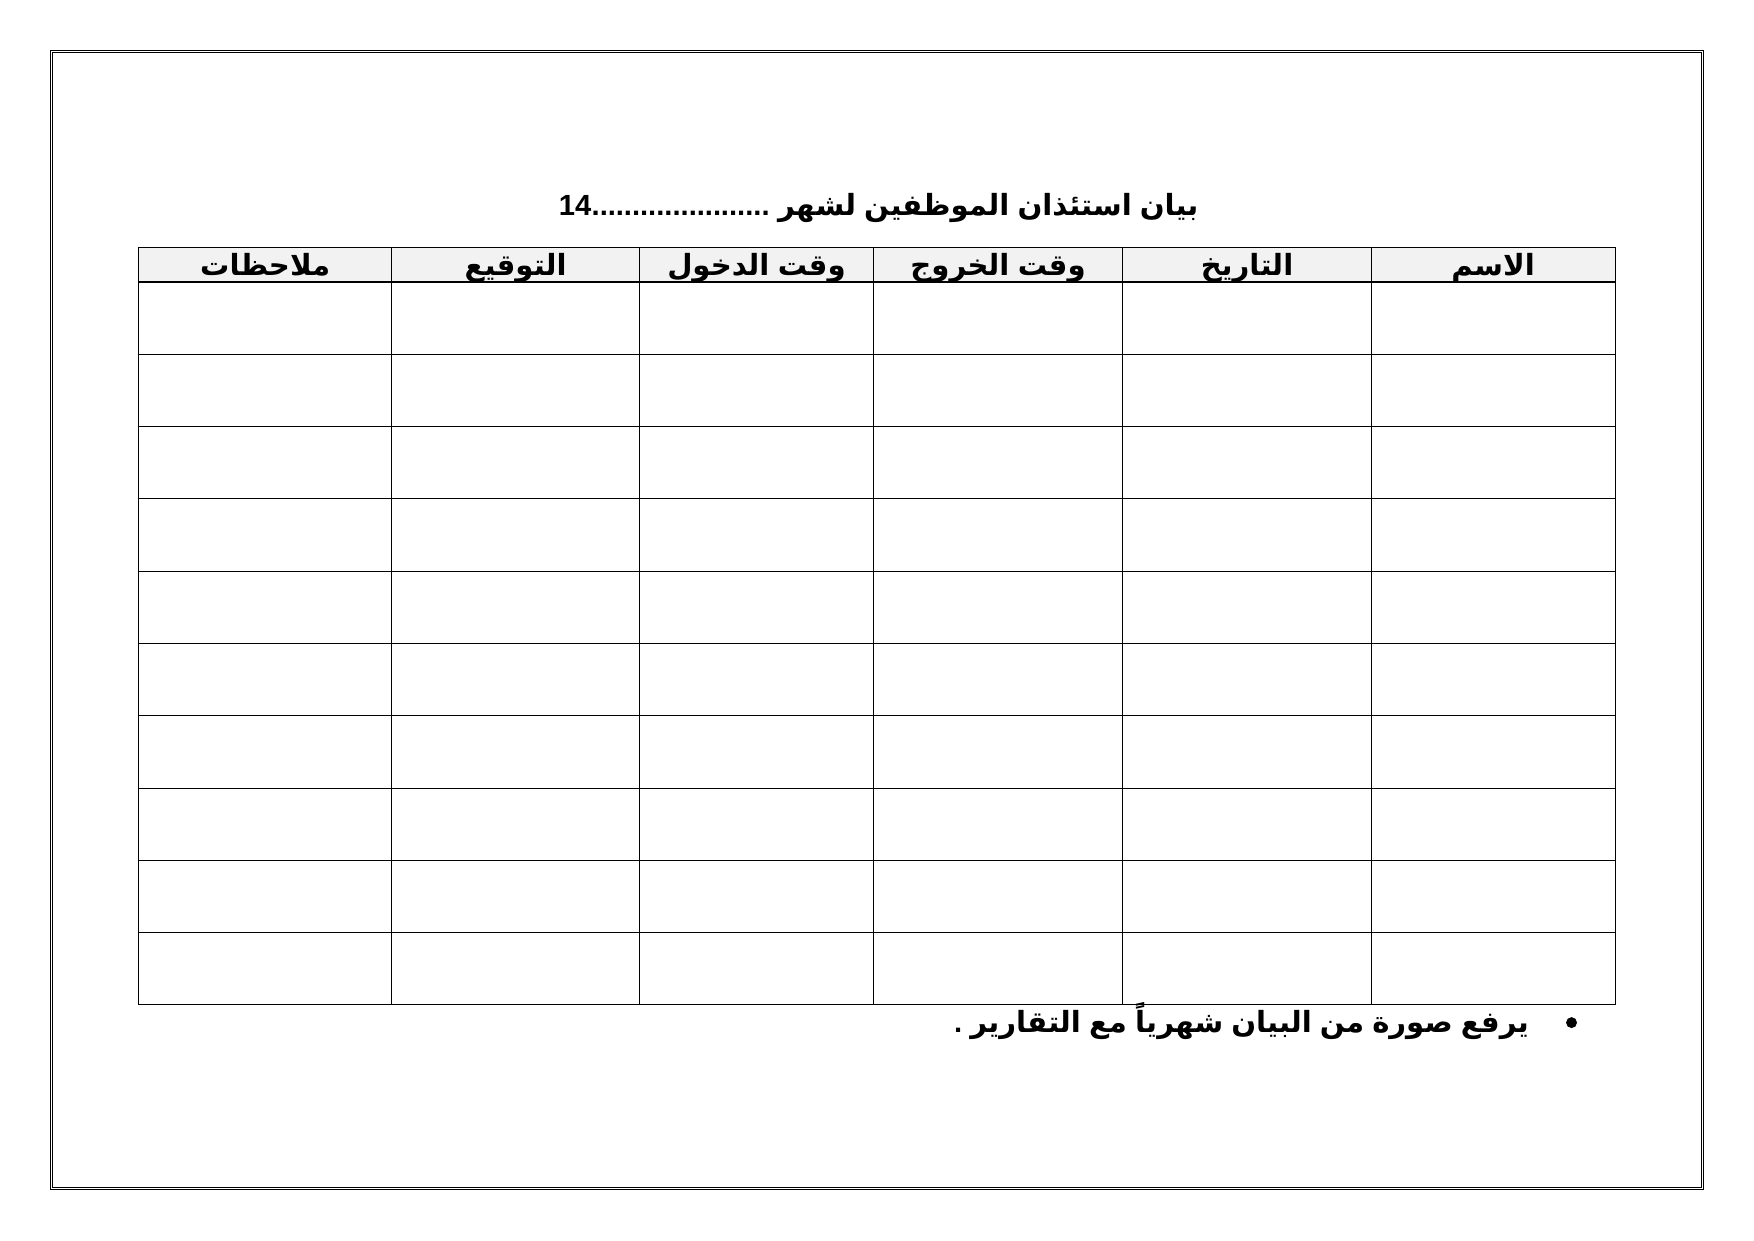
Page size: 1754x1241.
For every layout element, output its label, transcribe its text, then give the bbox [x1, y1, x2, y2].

table_cell [1372, 427, 1615, 498]
table_cell [139, 499, 391, 571]
table_cell [640, 789, 873, 860]
table_header التوقيع [392, 248, 639, 281]
table_cell [1372, 644, 1615, 715]
table_cell [874, 427, 1122, 498]
table_cell [139, 716, 391, 787]
table_cell [640, 499, 873, 571]
table_cell [874, 716, 1122, 787]
table_header وقت الدخول [640, 248, 873, 281]
table_cell [874, 644, 1122, 715]
table_cell [139, 572, 391, 643]
table_cell [392, 716, 639, 787]
table_header ملاحظات [139, 248, 391, 281]
table_cell [1123, 427, 1371, 498]
table_cell [640, 355, 873, 426]
table_cell [1372, 861, 1615, 932]
table_cell [874, 861, 1122, 932]
table_cell [392, 427, 639, 498]
table_cell [139, 789, 391, 860]
table_cell [874, 933, 1122, 1004]
table_cell [392, 283, 639, 354]
table_cell [139, 283, 391, 354]
table_cell [1372, 283, 1615, 354]
table_cell [392, 572, 639, 643]
table_cell [392, 355, 639, 426]
table_cell [874, 572, 1122, 643]
table_cell [874, 499, 1122, 571]
table_header وقت الخروج [874, 248, 1122, 281]
table_cell [392, 499, 639, 571]
table_cell [874, 283, 1122, 354]
table_cell [1372, 355, 1615, 426]
table_cell [640, 572, 873, 643]
table_cell [1372, 716, 1615, 787]
table_cell [392, 861, 639, 932]
table_cell [1372, 933, 1615, 1004]
table_cell [1123, 861, 1371, 932]
table_cell [640, 933, 873, 1004]
table_cell [1123, 644, 1371, 715]
table_cell [139, 644, 391, 715]
table_cell [874, 789, 1122, 860]
table_cell [139, 933, 391, 1004]
table_cell [1372, 572, 1615, 643]
table_cell [1123, 355, 1371, 426]
table_cell [640, 861, 873, 932]
table_cell [139, 355, 391, 426]
table_cell [1123, 283, 1371, 354]
table_cell [640, 283, 873, 354]
table_cell [139, 861, 391, 932]
table_cell [1123, 499, 1371, 571]
table_cell [392, 644, 639, 715]
table_cell [1123, 789, 1371, 860]
table_cell [392, 789, 639, 860]
text بيان استئذان الموظفين لشهر ......................14 [150, 187, 1604, 221]
table_cell [1123, 716, 1371, 787]
table_cell [139, 427, 391, 498]
table_cell [1123, 933, 1371, 1004]
table_cell [1123, 572, 1371, 643]
table_cell [640, 427, 873, 498]
table_cell [392, 933, 639, 1004]
table_cell [640, 716, 873, 787]
table_header التاريخ [1123, 248, 1371, 281]
list يرفع صورة من البيان شهرياً مع التقارير . [150, 1005, 1566, 1039]
table_cell [1372, 789, 1615, 860]
table_cell [640, 644, 873, 715]
table_cell [874, 355, 1122, 426]
table_header الاسم [1372, 248, 1615, 281]
table_cell [1372, 499, 1615, 571]
